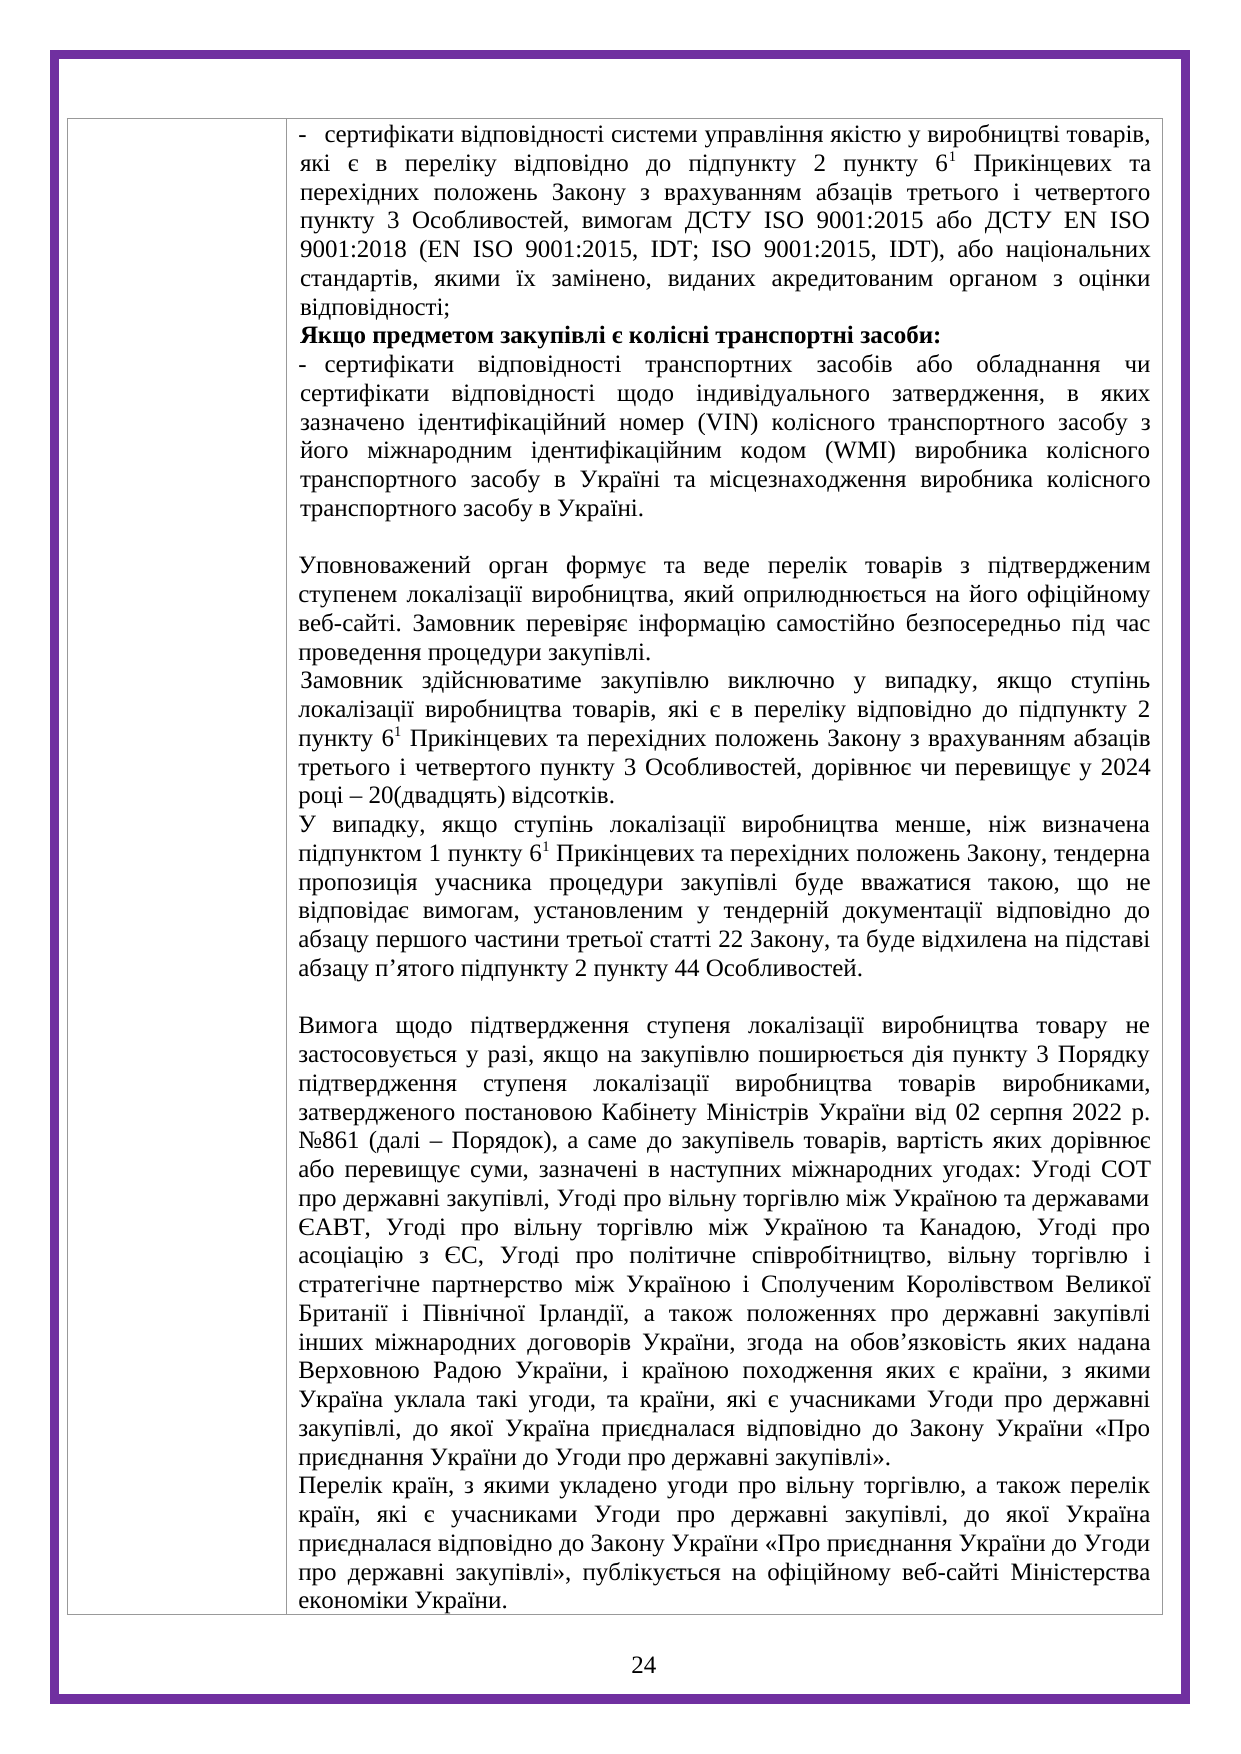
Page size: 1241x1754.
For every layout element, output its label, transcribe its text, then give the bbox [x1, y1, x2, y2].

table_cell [68, 119, 286, 1614]
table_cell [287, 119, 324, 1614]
